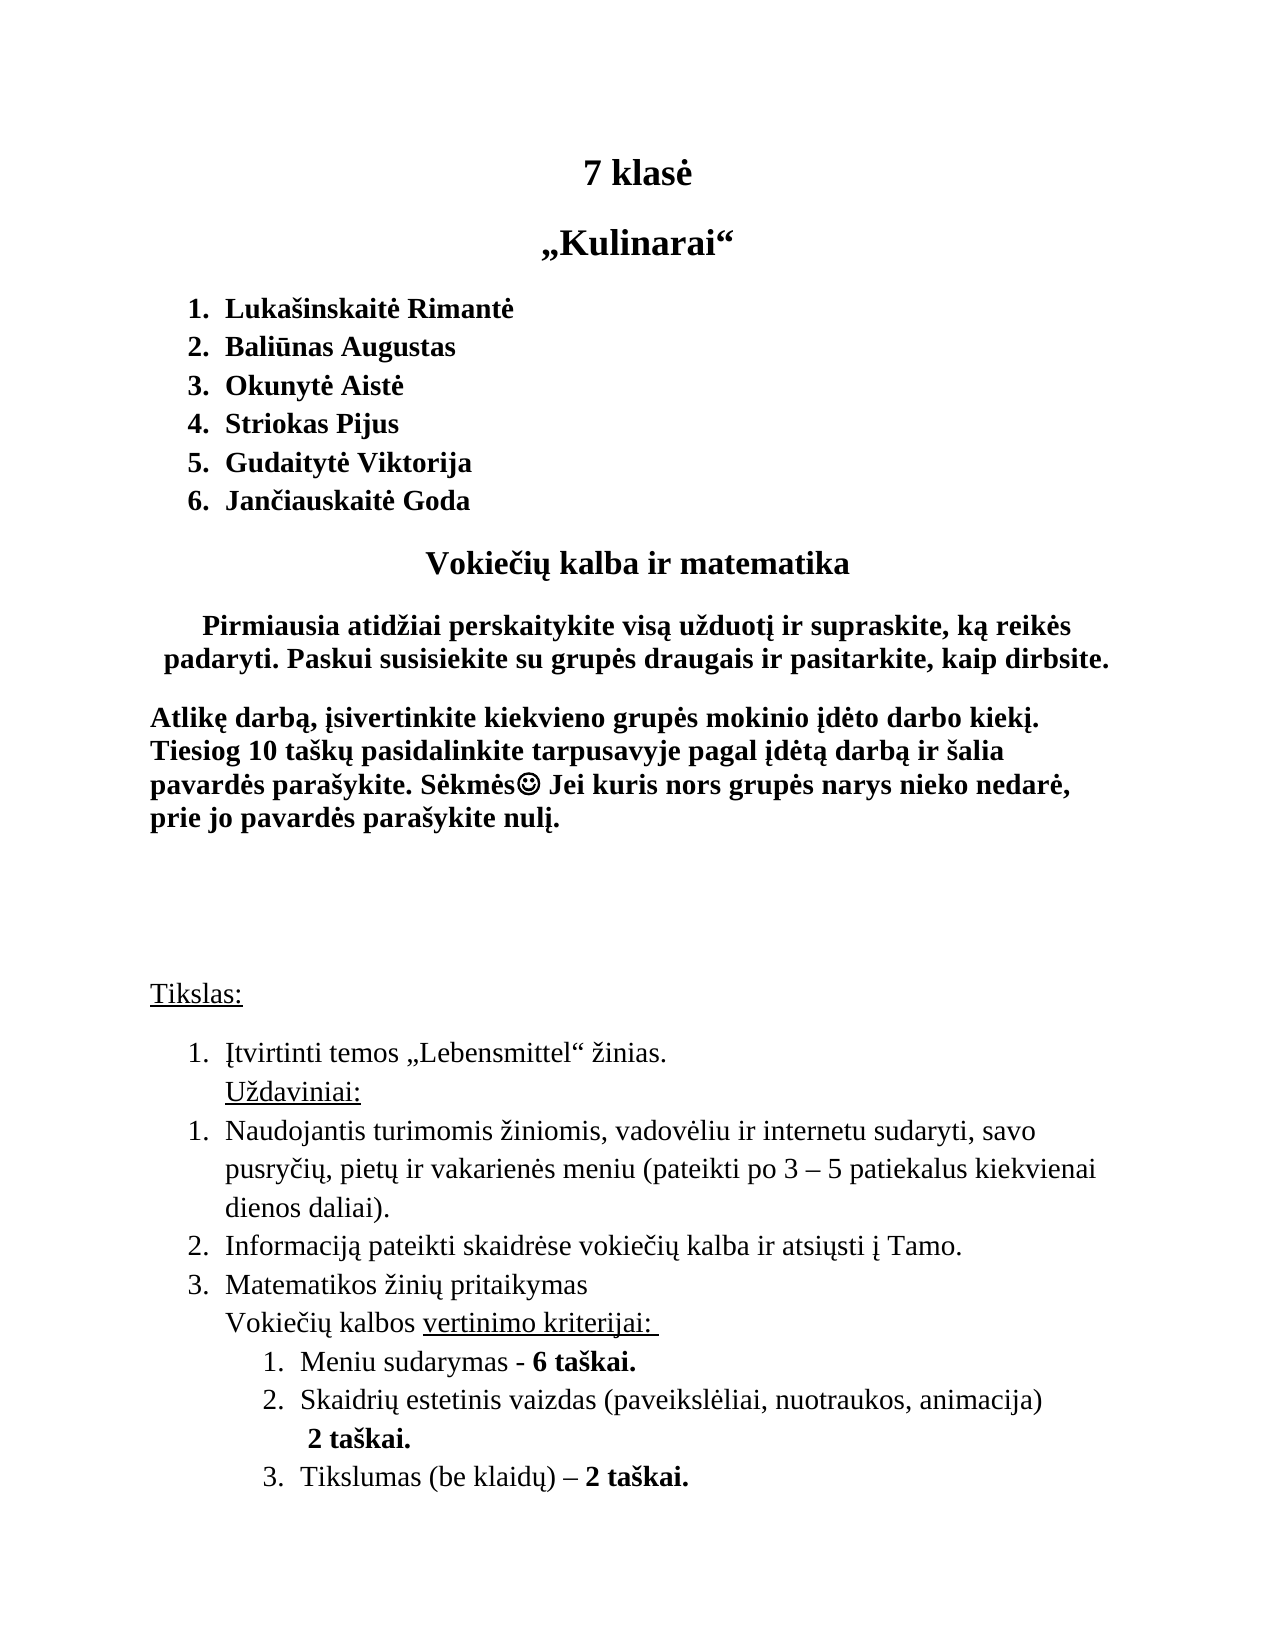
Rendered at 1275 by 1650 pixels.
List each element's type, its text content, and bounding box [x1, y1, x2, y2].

list Matematikos žinių pritaikymas [187, 1267, 1125, 1300]
list Gudaitytė Viktorija [187, 445, 1125, 478]
list Striokas Pijus [187, 406, 1125, 440]
text Vokiečių kalba ir matematika [150, 543, 1125, 581]
list Tikslumas (be klaidų) – 2 taškai. [262, 1459, 1125, 1493]
list Naudojantis turimomis žiniomis, vadovėliu ir internetu sudaryti, savo pusryčių, pietų ir vakarienės meniu (pateikti po 3 – 5 patiekalus kiekvienai dienos daliai). [187, 1113, 1125, 1223]
list Uždaviniai: [225, 1074, 1125, 1108]
list Meniu sudarymas - 6 taškai. [262, 1344, 1125, 1377]
list Informaciją pateikti skaidrėse vokiečių kalba ir atsiųsti į Tamo. [187, 1228, 1125, 1262]
list Baliūnas Augustas [187, 329, 1125, 363]
list Jančiauskaitė Goda [187, 483, 1125, 517]
list Įtvirtinti temos „Lebensmittel“ žinias. [187, 1036, 1125, 1069]
text „Kulinarai“ [150, 220, 1125, 263]
text 7 klasė [150, 150, 1125, 193]
text Tikslas: [150, 976, 1125, 1010]
text Pirmiausia atidžiai perskaitykite visą užduotį ir supraskite, ką reikės padaryti. Paskui susisiekite su grupės draugais ir pasitarkite, kaip dirbsite. [150, 608, 1125, 675]
list Skaidrių estetinis vaizdas (paveikslėliai, nuotraukos, animacija) [262, 1382, 1125, 1416]
list Vokiečių kalbos vertinimo kriterijai: [225, 1305, 1125, 1339]
list Okunytė Aistė [187, 368, 1125, 401]
list 2 taškai. [300, 1421, 1125, 1454]
text Atlikę darbą, įsivertinkite kiekvieno grupės mokinio įdėto darbo kiekį. Tiesiog 10 taškų pasidalinkite tarpusavyje pagal įdėtą darbą ir šalia pavardės parašykite. Sėkmės Jei kuris nors grupės narys nieko nedarė, prie jo pavardės parašykite nulį. [150, 700, 1125, 834]
list Lukašinskaitė Rimantė [187, 291, 1125, 324]
